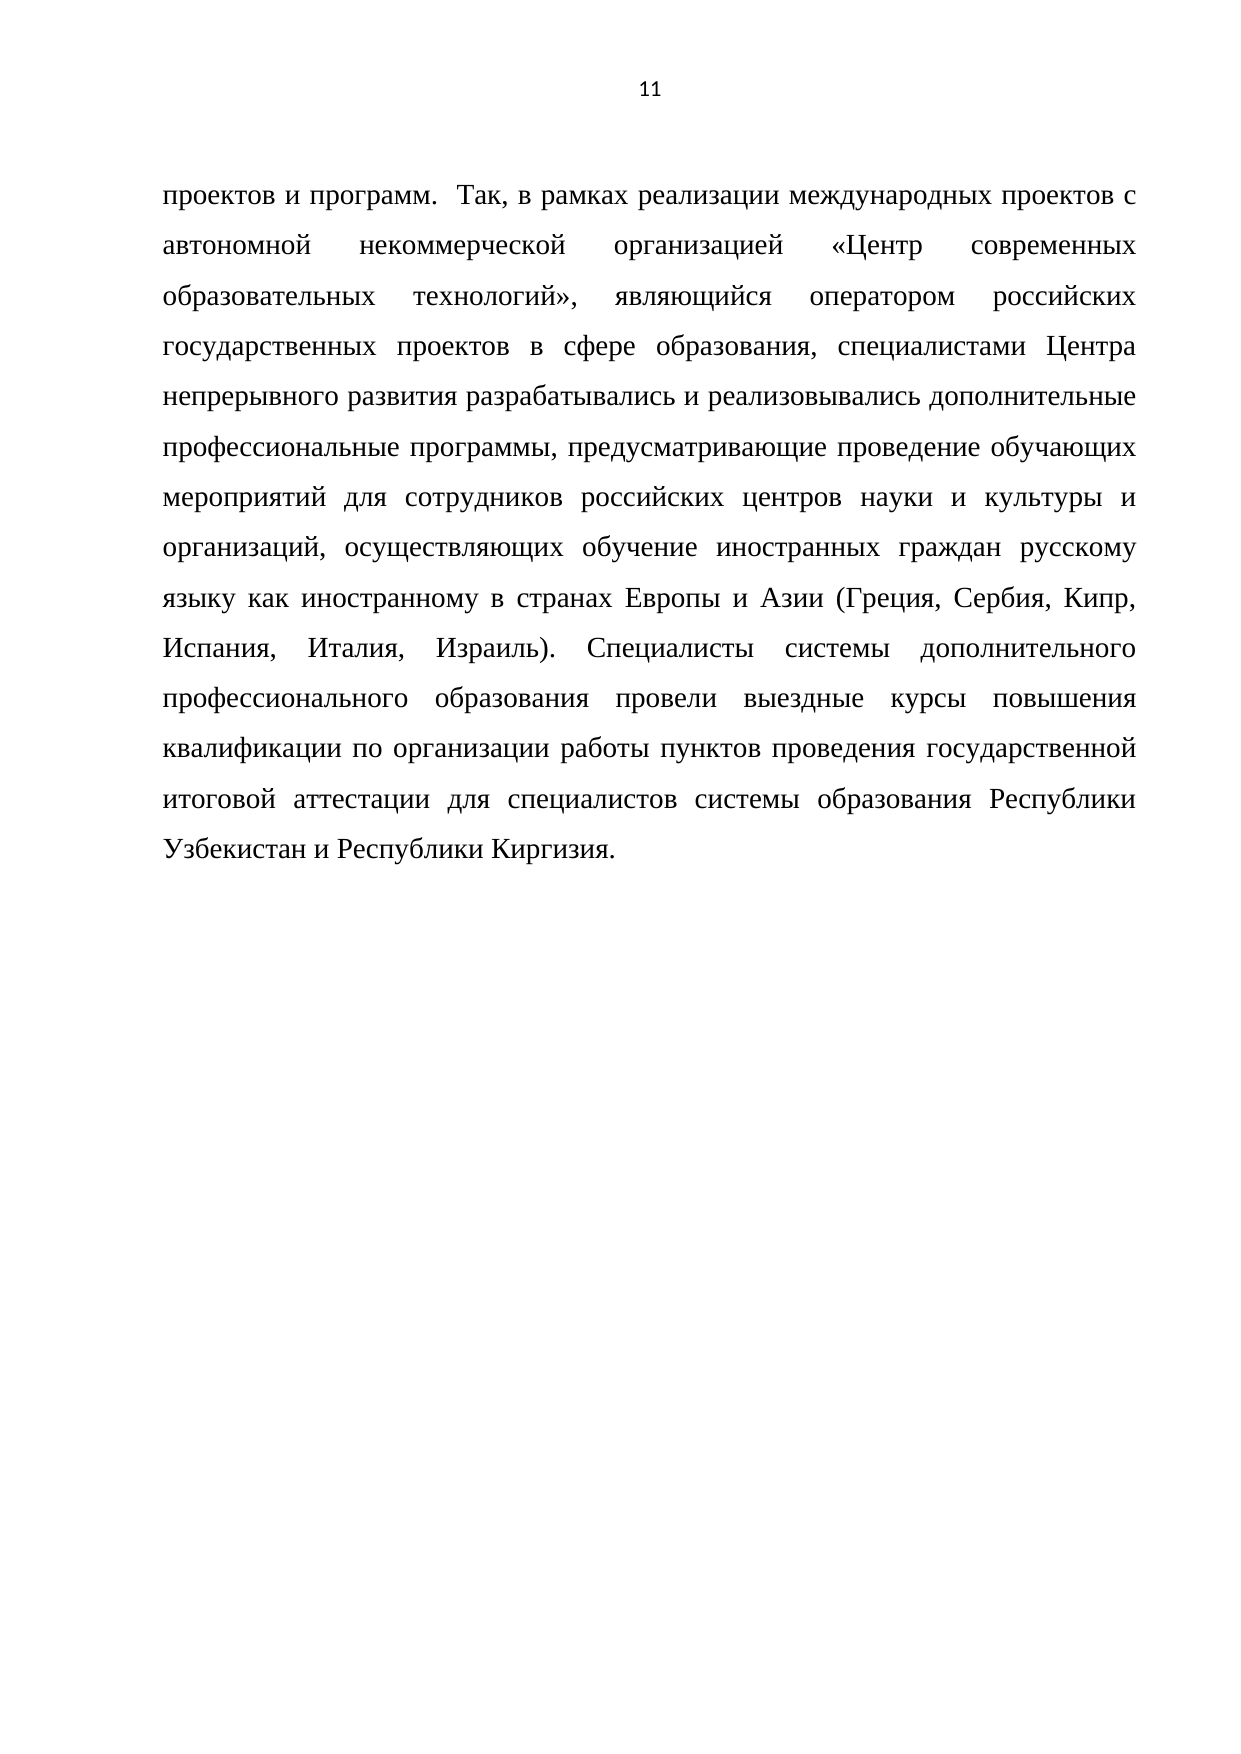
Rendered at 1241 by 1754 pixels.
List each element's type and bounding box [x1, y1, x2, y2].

text [162, 177, 1137, 865]
